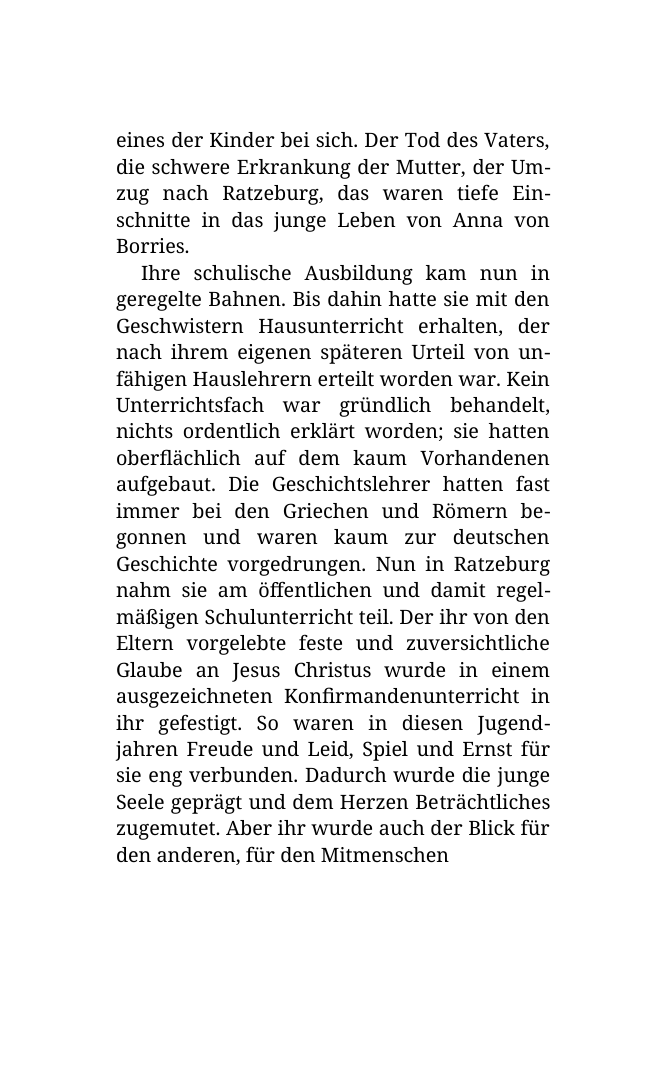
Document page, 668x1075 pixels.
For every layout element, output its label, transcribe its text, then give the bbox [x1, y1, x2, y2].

text eines der Kinder bei sich. Der Tod des Vaters, die schwere Erkrankung der Mutter, der Umzug nach Ratzeburg, das waren tiefe Einschnitte in das junge Leben von Anna von Borries. [116, 127, 550, 259]
text Ihre schulische Ausbildung kam nun in geregelte Bahnen. Bis dahin hatte sie mit den Geschwistern Hausunterricht erhalten, der nach ihrem eigenen späteren Urteil von unfähigen Hauslehrern erteilt worden war. Kein Unterrichtsfach war gründlich behandelt, nichts ordentlich erklärt worden; sie hatten oberflächlich auf dem kaum Vorhandenen aufgebaut. Die Geschichtslehrer hatten fast immer bei den Griechen und Römern begonnen und waren kaum zur deutschen Geschichte vorgedrungen. Nun in Ratzeburg nahm sie am öffentlichen und damit regelmäßigen Schulunterricht teil. Der ihr von den Eltern vorgelebte feste und zuversichtliche Glaube an Jesus Christus wurde in einem ausgezeichneten Konfirmandenunterricht in ihr gefestigt. So waren in diesen Jugendjahren Freude und Leid, Spiel und Ernst für sie eng verbunden. Dadurch wurde die junge Seele geprägt und dem Herzen Beträchtliches zugemutet. Aber ihr wurde auch der Blick für den anderen, für den Mitmenschen [116, 259, 550, 868]
